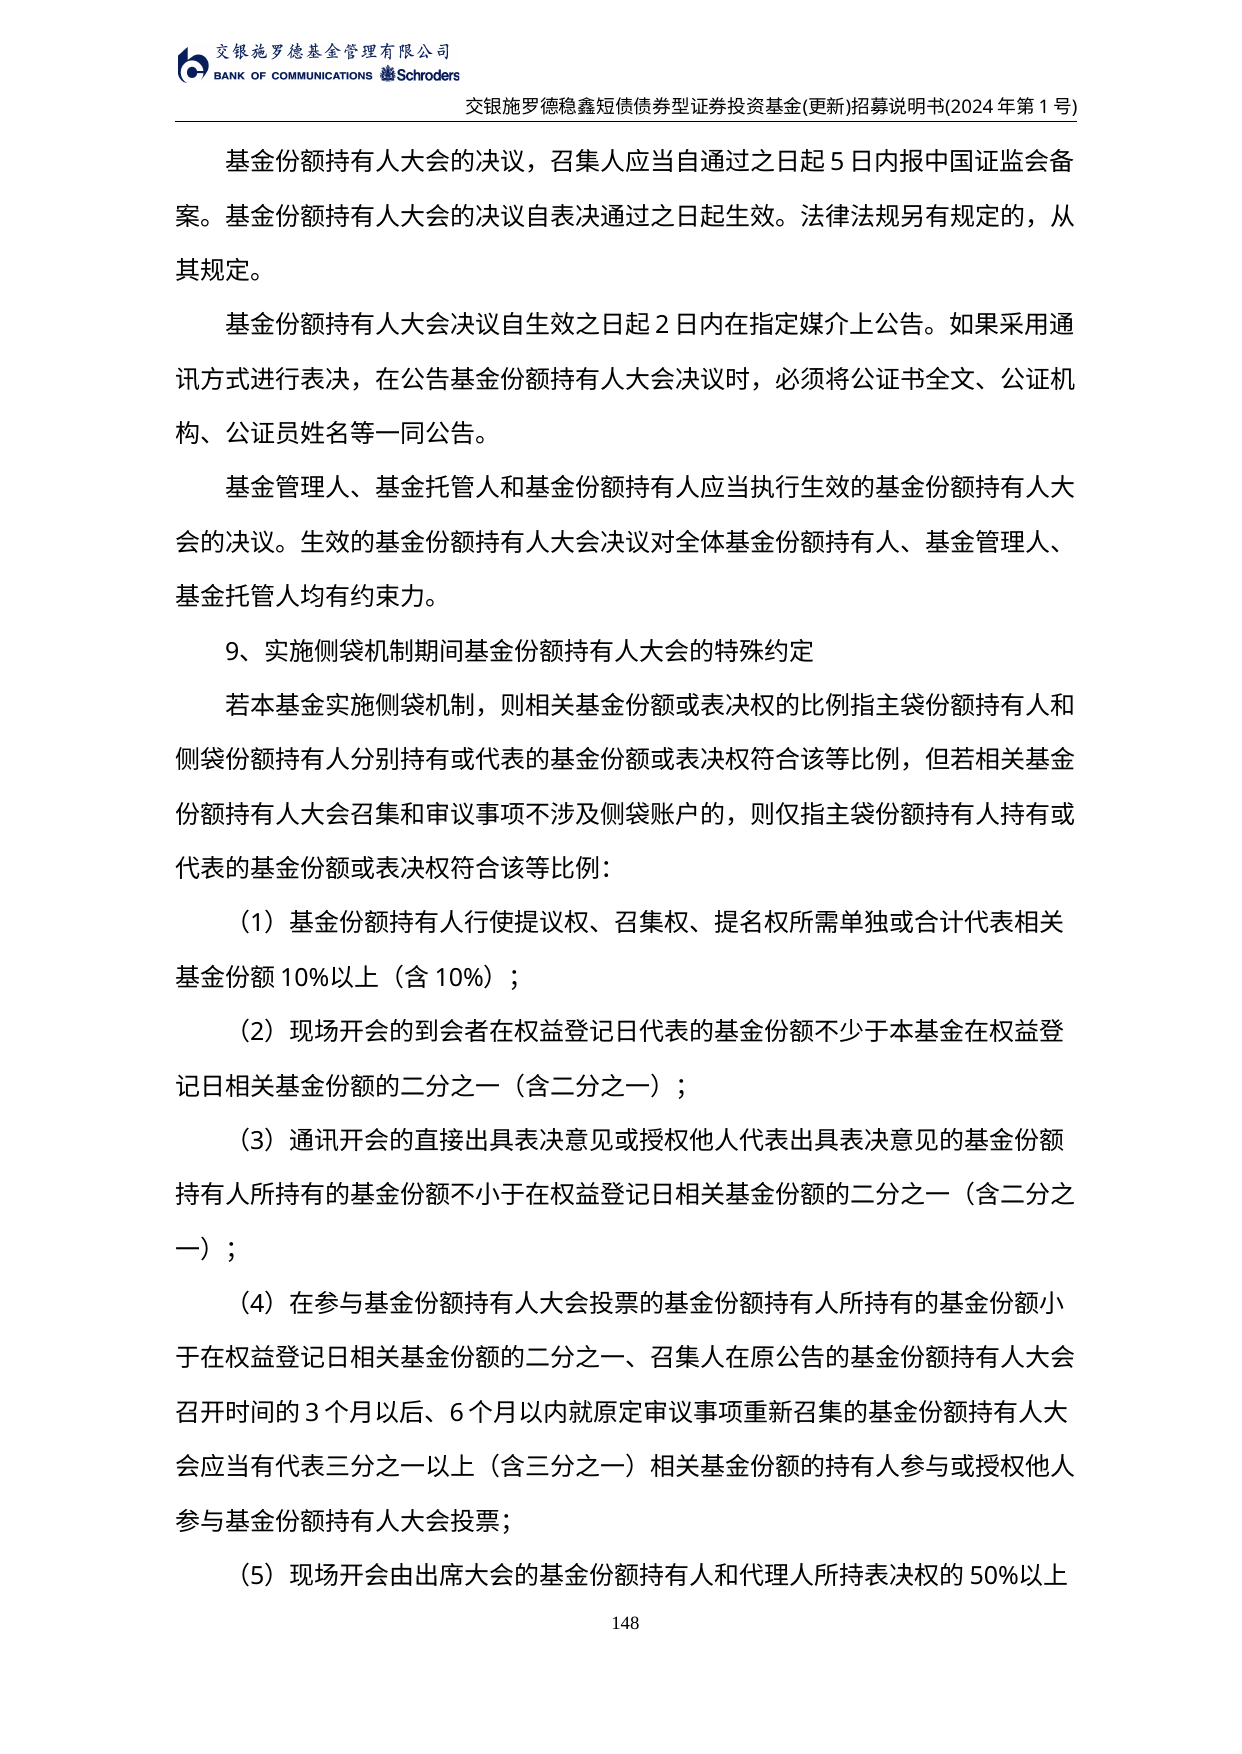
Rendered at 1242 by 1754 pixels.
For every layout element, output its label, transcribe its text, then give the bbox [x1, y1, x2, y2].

text 基金管理人、基金托管人和基金份额持有人应当执行生效的基金份额持有人大会的决议。生效的基金份额持有人大会决议对全体基金份额持有人、基金管理人、基金托管人均有约束力。 [175, 468, 1077, 613]
text 基金份额持有人大会的决议，召集人应当自通过之日起5日内报中国证监会备案。基金份额持有人大会的决议自表决通过之日起生效。法律法规另有规定的，从其规定。 [175, 142, 1077, 287]
text （3）通讯开会的直接出具表决意见或授权他人代表出具表决意见的基金份额持有人所持有的基金份额不小于在权益登记日相关基金份额的二分之一（含二分之一）； [175, 1120, 1077, 1265]
text （1）基金份额持有人行使提议权、召集权、提名权所需单独或合计代表相关基金份额10%以上（含10%）； [175, 903, 1077, 993]
text （4）在参与基金份额持有人大会投票的基金份额持有人所持有的基金份额小于在权益登记日相关基金份额的二分之一、召集人在原公告的基金份额持有人大会召开时间的3个月以后、6个月以内就原定审议事项重新召集的基金份额持有人大会应当有代表三分之一以上（含三分之一）相关基金份额的持有人参与或授权他人参与基金份额持有人大会投票； [175, 1283, 1077, 1537]
text 9、实施侧袋机制期间基金份额持有人大会的特殊约定 [175, 631, 1077, 667]
picture [178, 43, 460, 83]
text 若本基金实施侧袋机制，则相关基金份额或表决权的比例指主袋份额持有人和侧袋份额持有人分别持有或代表的基金份额或表决权符合该等比例，但若相关基金份额持有人大会召集和审议事项不涉及侧袋账户的，则仅指主袋份额持有人持有或代表的基金份额或表决权符合该等比例： [175, 685, 1077, 885]
text 基金份额持有人大会决议自生效之日起2日内在指定媒介上公告。如果采用通讯方式进行表决，在公告基金份额持有人大会决议时，必须将公证书全文、公证机构、公证员姓名等一同公告。 [175, 305, 1077, 450]
text （2）现场开会的到会者在权益登记日代表的基金份额不少于本基金在权益登记日相关基金份额的二分之一（含二分之一）； [175, 1012, 1077, 1102]
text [175, 1555, 1077, 1592]
